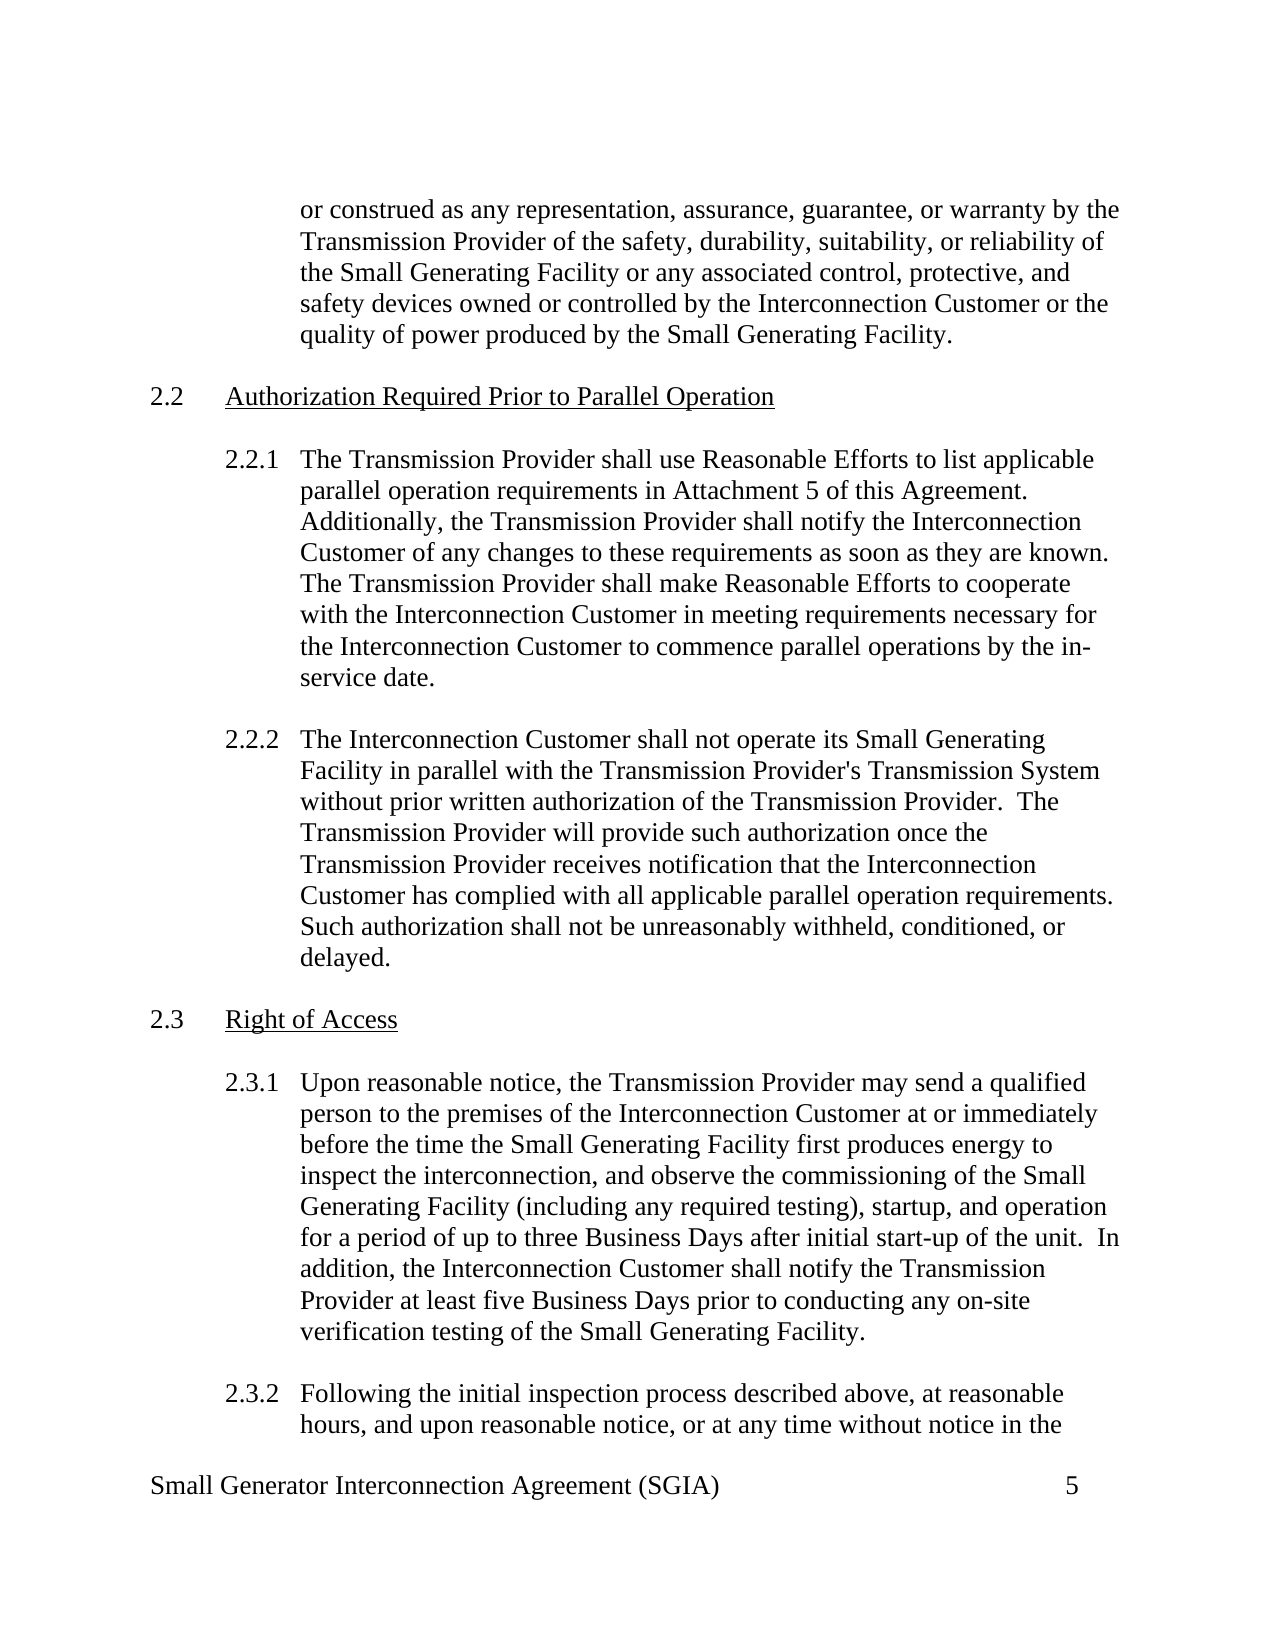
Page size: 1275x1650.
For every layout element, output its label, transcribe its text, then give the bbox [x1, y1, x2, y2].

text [225, 1377, 1125, 1439]
text 2.2 Authorization Required Prior to Parallel Operation [150, 381, 1125, 412]
text 2.2.2 The Interconnection Customer shall not operate its Small Generating Facility in parallel with the Transmission Provider's Transmission System without prior written authorization of the Transmission Provider. The Transmission Provider will provide such authorization once the Transmission Provider receives notification that the Interconnection Customer has complied with all applicable parallel operation requirements. Such authorization shall not be unreasonably withheld, conditioned, or delayed. [225, 723, 1125, 972]
text 2.3 Right of Access [150, 1003, 1125, 1034]
text 2.3.1 Upon reasonable notice, the Transmission Provider may send a qualified person to the premises of the Interconnection Customer at or immediately before the time the Small Generating Facility first produces energy to inspect the interconnection, and observe the commissioning of the Small Generating Facility (including any required testing), startup, and operation for a period of up to three Business Days after initial start-up of the unit. In addition, the Interconnection Customer shall notify the Transmission Provider at least five Business Days prior to conducting any on-site verification testing of the Small Generating Facility. [225, 1066, 1125, 1346]
text 2.2.1 The Transmission Provider shall use Reasonable Efforts to list applicable parallel operation requirements in Attachment 5 of this Agreement. Additionally, the Transmission Provider shall notify the Interconnection Customer of any changes to these requirements as soon as they are known. The Transmission Provider shall make Reasonable Efforts to cooperate with the Interconnection Customer in meeting requirements necessary for the Interconnection Customer to commence parallel operations by the in-service date. [225, 443, 1125, 692]
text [225, 194, 1125, 349]
